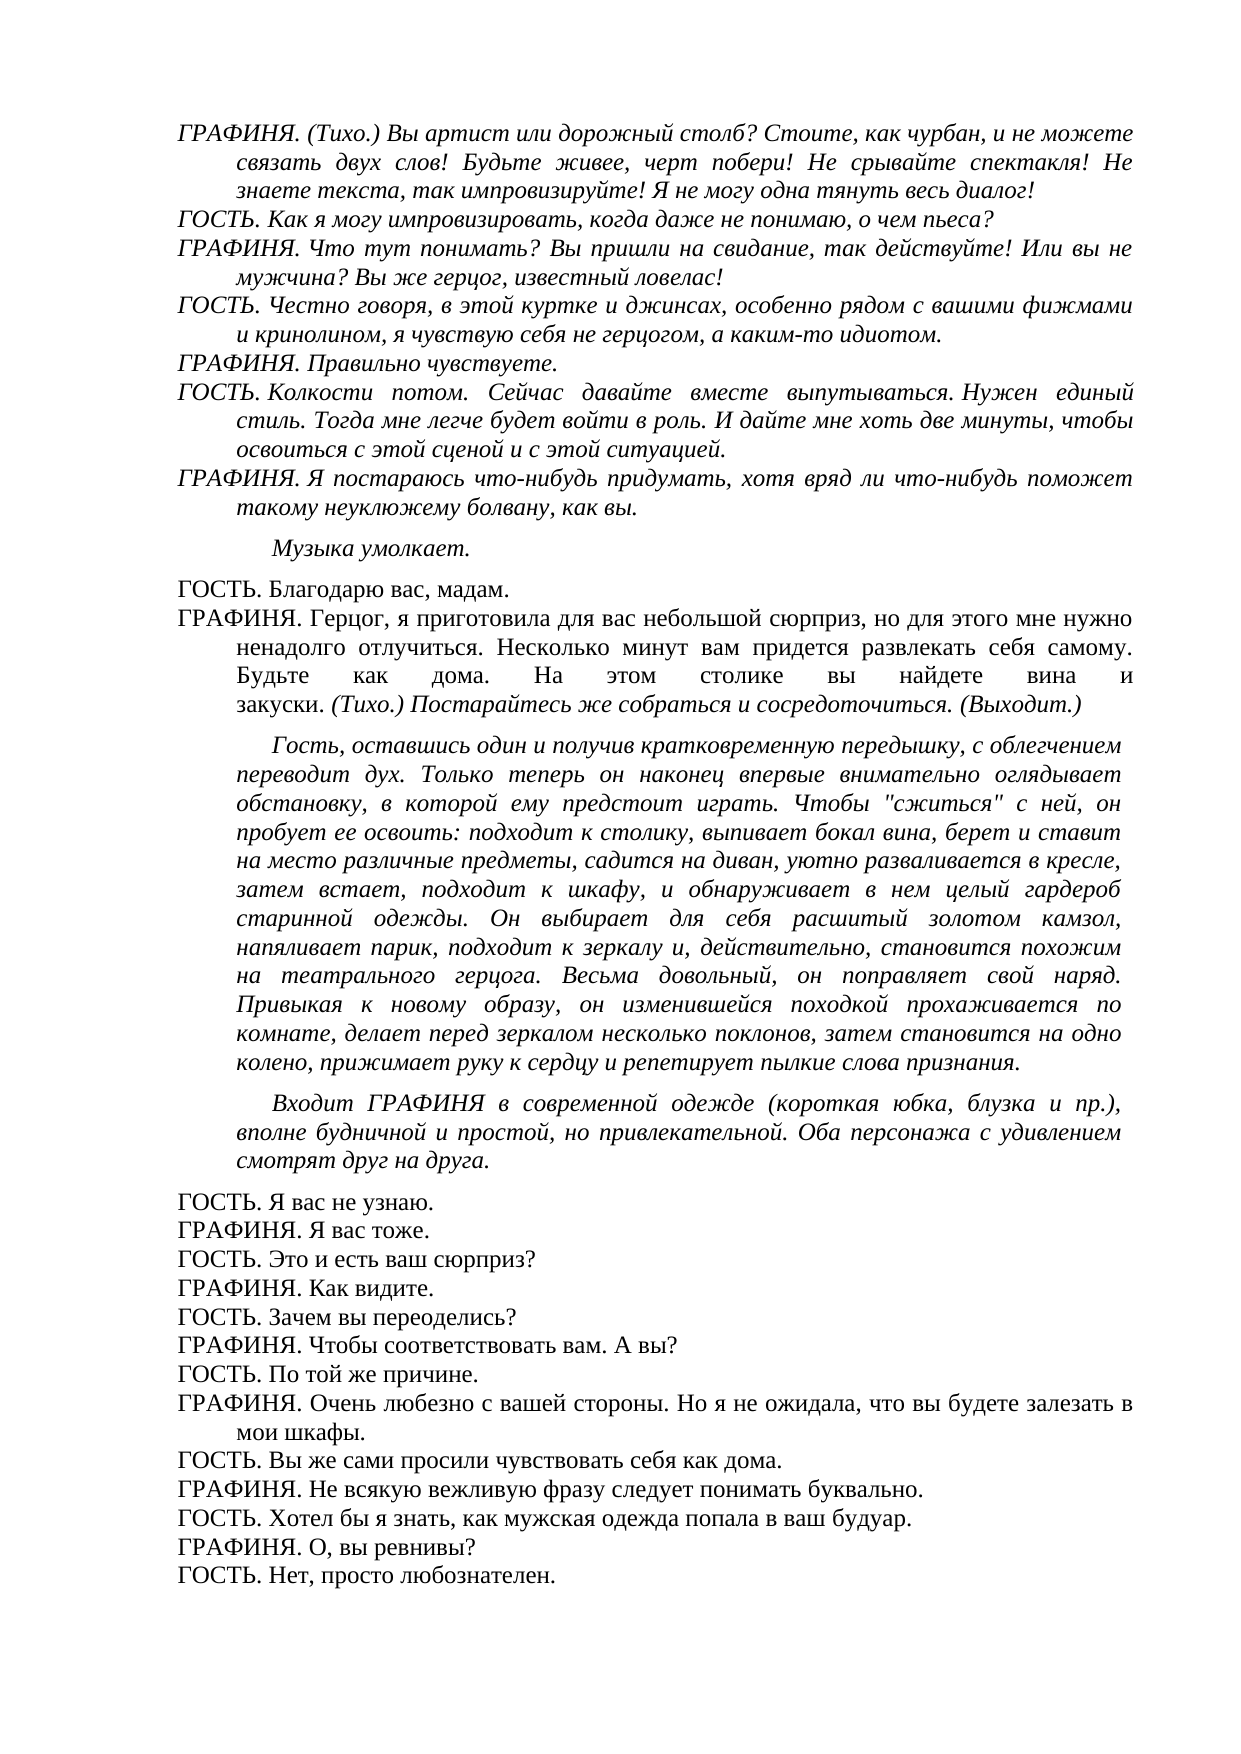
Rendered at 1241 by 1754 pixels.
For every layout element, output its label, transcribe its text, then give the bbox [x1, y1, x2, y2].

text ГРАФИНЯ. (Тихо.) Вы артист или дорожный столб? Стоите, как чурбан, и не можете связать двух слов! Будьте живее, черт побери! Не срывайте спектакля! Не знаете текста, так импровизируйте! Я не могу одна тянуть весь диалог! [177, 118, 1134, 204]
text ГРАФИНЯ. Я постараюсь что-нибудь придумать, хотя вряд ли что-нибудь поможет такому неуклюжему болвану, как вы. [177, 463, 1134, 521]
text ГОСТЬ. По той же причине. [177, 1359, 1134, 1388]
text Гость, оставшись один и получив кратковременную передышку, с облегчением переводит дух. Только теперь он наконец впервые внимательно оглядывает обстановку, в которой ему предстоит играть. Чтобы "сжиться" с ней, он пробует ее освоить: подходит к столику, выпивает бокал вина, берет и ставит на место различные предметы, садится на диван, уютно разваливается в кресле, затем встает, подходит к шкафу, и обнаруживает в нем целый гардероб старинной одежды. Он выбирает для себя расшитый золотом камзол, напяливает парик, подходит к зеркалу и, действительно, становится похожим на театрального герцога. Весьма довольный, он поправляет свой наряд. Привыкая к новому образу, он изменившейся походкой прохаживается по комнате, делает перед зеркалом несколько поклонов, затем становится на одно колено, прижимает руку к сердцу и репетирует пылкие слова признания. [236, 731, 1122, 1076]
text ГОСТЬ. Это и есть ваш сюрприз? [177, 1244, 1134, 1273]
text ГОСТЬ. Вы же сами просили чувствовать себя как дома. [177, 1446, 1134, 1474]
text ГОСТЬ. Зачем вы переоделись? [177, 1302, 1134, 1331]
text ГРАФИНЯ. Не всякую вежливую фразу следует понимать буквально. [177, 1474, 1134, 1503]
text ГРАФИНЯ. Как видите. [177, 1273, 1134, 1302]
text ГРАФИНЯ. Очень любезно с вашей стороны. Но я не ожидала, что вы будете залезать в мои шкафы. [177, 1388, 1134, 1446]
text ГОСТЬ. Честно говоря, в этой куртке и джинсах, особенно рядом с вашими фижмами и кринолином, я чувствую себя не герцогом, а каким-то идиотом. [177, 291, 1134, 348]
text Музыка умолкает. [236, 533, 1122, 562]
text ГРАФИНЯ. Герцог, я приготовила для вас небольшой сюрприз, но для этого мне нужно ненадолго отлучиться. Несколько минут вам придется развлекать себя самому. Будьте как дома. На этом столике вы найдете вина и закуски. (Тихо.) Постарайтесь же собраться и сосредоточиться. (Выходит.) [177, 603, 1134, 718]
text ГОСТЬ. Благодарю вас, мадам. [177, 574, 1134, 603]
text ГРАФИНЯ. Чтобы соответствовать вам. А вы? [177, 1331, 1134, 1359]
text ГОСТЬ. Колкости потом. Сейчас давайте вместе выпутываться. Нужен единый стиль. Тогда мне легче будет войти в роль. И дайте мне хоть две минуты, чтобы освоиться с этой сценой и с этой ситуацией. [177, 377, 1134, 463]
text ГРАФИНЯ. О, вы ревнивы? [177, 1532, 1134, 1561]
text ГРАФИНЯ. Правильно чувствуете. [177, 348, 1134, 377]
text ГОСТЬ. Как я могу импровизировать, когда даже не понимаю, о чем пьеса? [177, 204, 1134, 233]
text ГОСТЬ. Я вас не узнаю. [177, 1187, 1134, 1216]
text ГОСТЬ. Нет, просто любознателен. [177, 1561, 1134, 1589]
text ГРАФИНЯ. Что тут понимать? Вы пришли на свидание, так действуйте! Или вы не мужчина? Вы же герцог, известный ловелас! [177, 233, 1134, 291]
text ГРАФИНЯ. Я вас тоже. [177, 1216, 1134, 1244]
text Входит ГРАФИНЯ в современной одежде (короткая юбка, блузка и пр.), вполне будничной и простой, но привлекательной. Оба персонажа с удивлением смотрят друг на друга. [236, 1088, 1122, 1174]
text ГОСТЬ. Хотел бы я знать, как мужская одежда попала в ваш будуар. [177, 1503, 1134, 1532]
